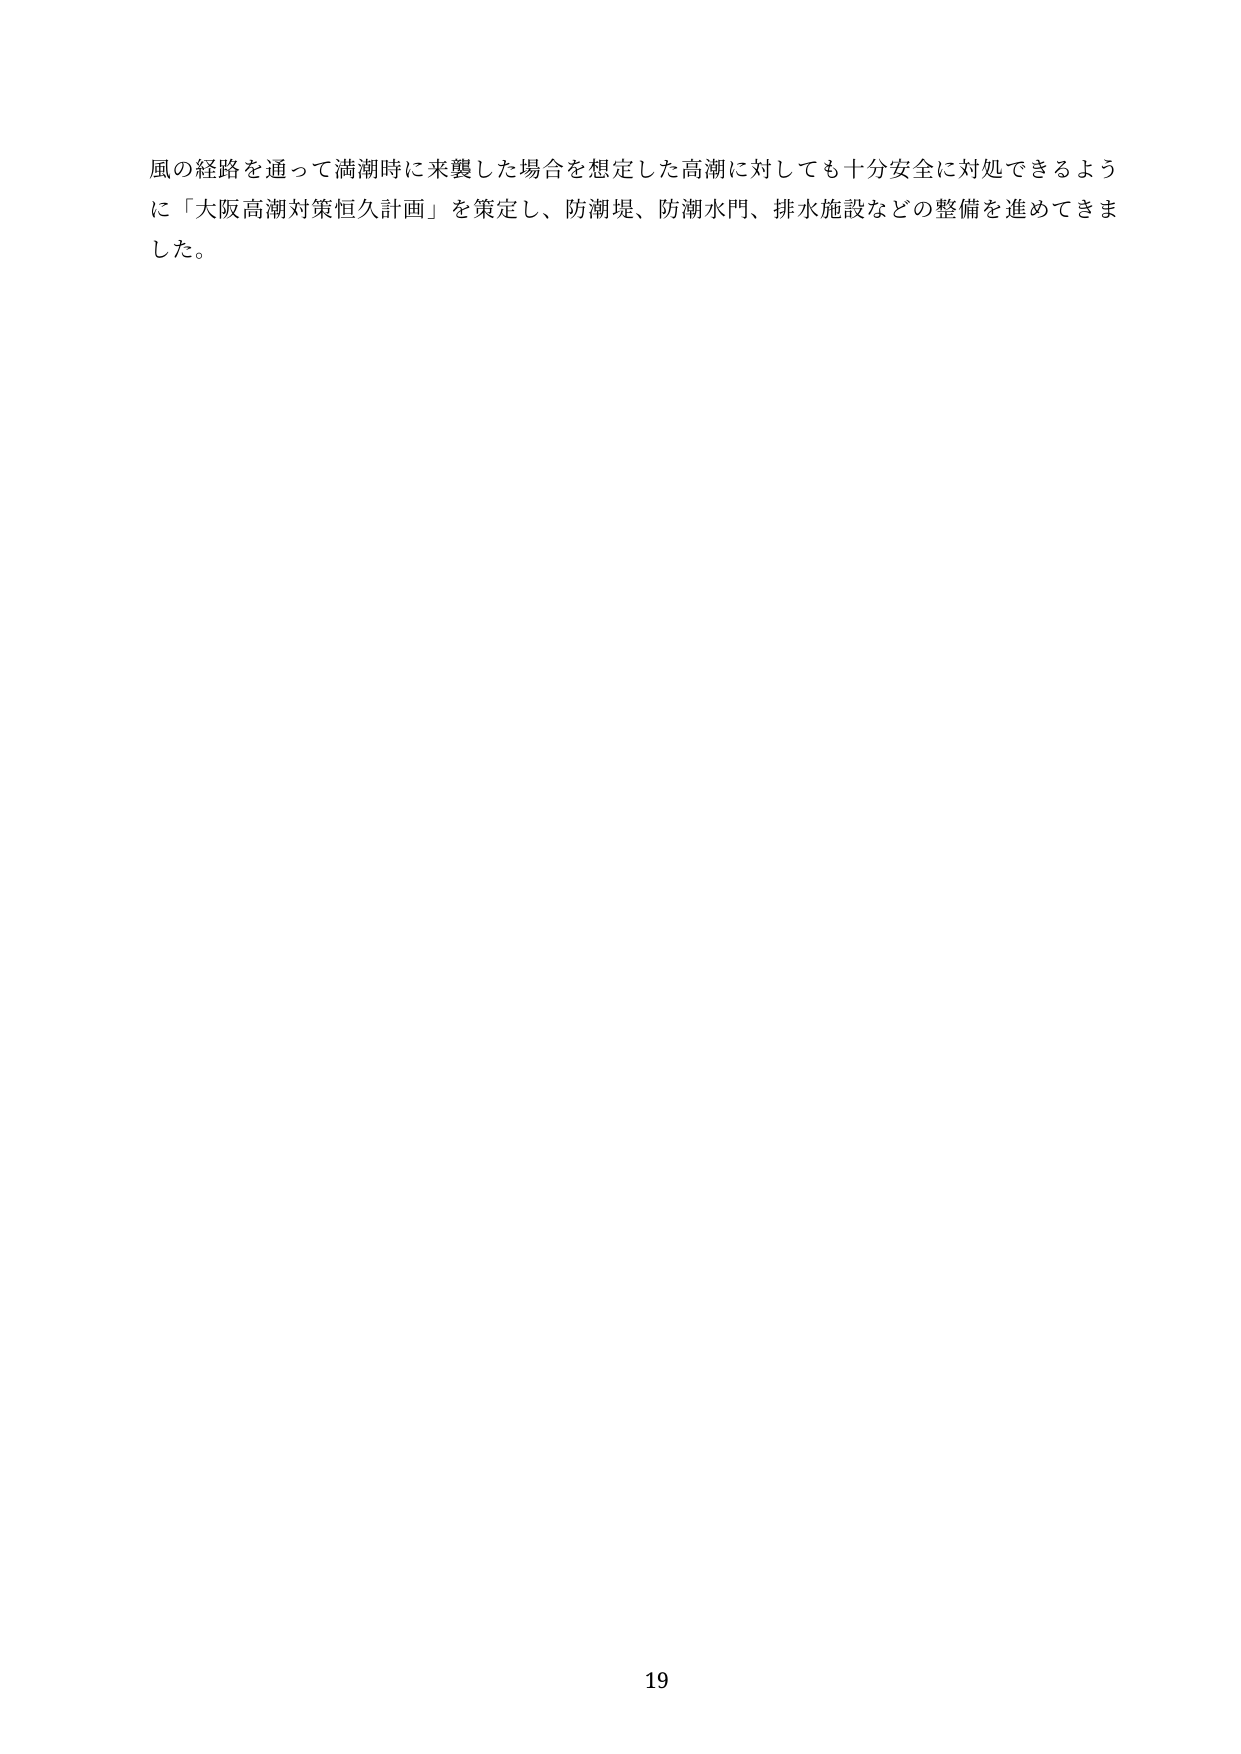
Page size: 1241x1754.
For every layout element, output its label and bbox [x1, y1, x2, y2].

text [149, 148, 1121, 268]
